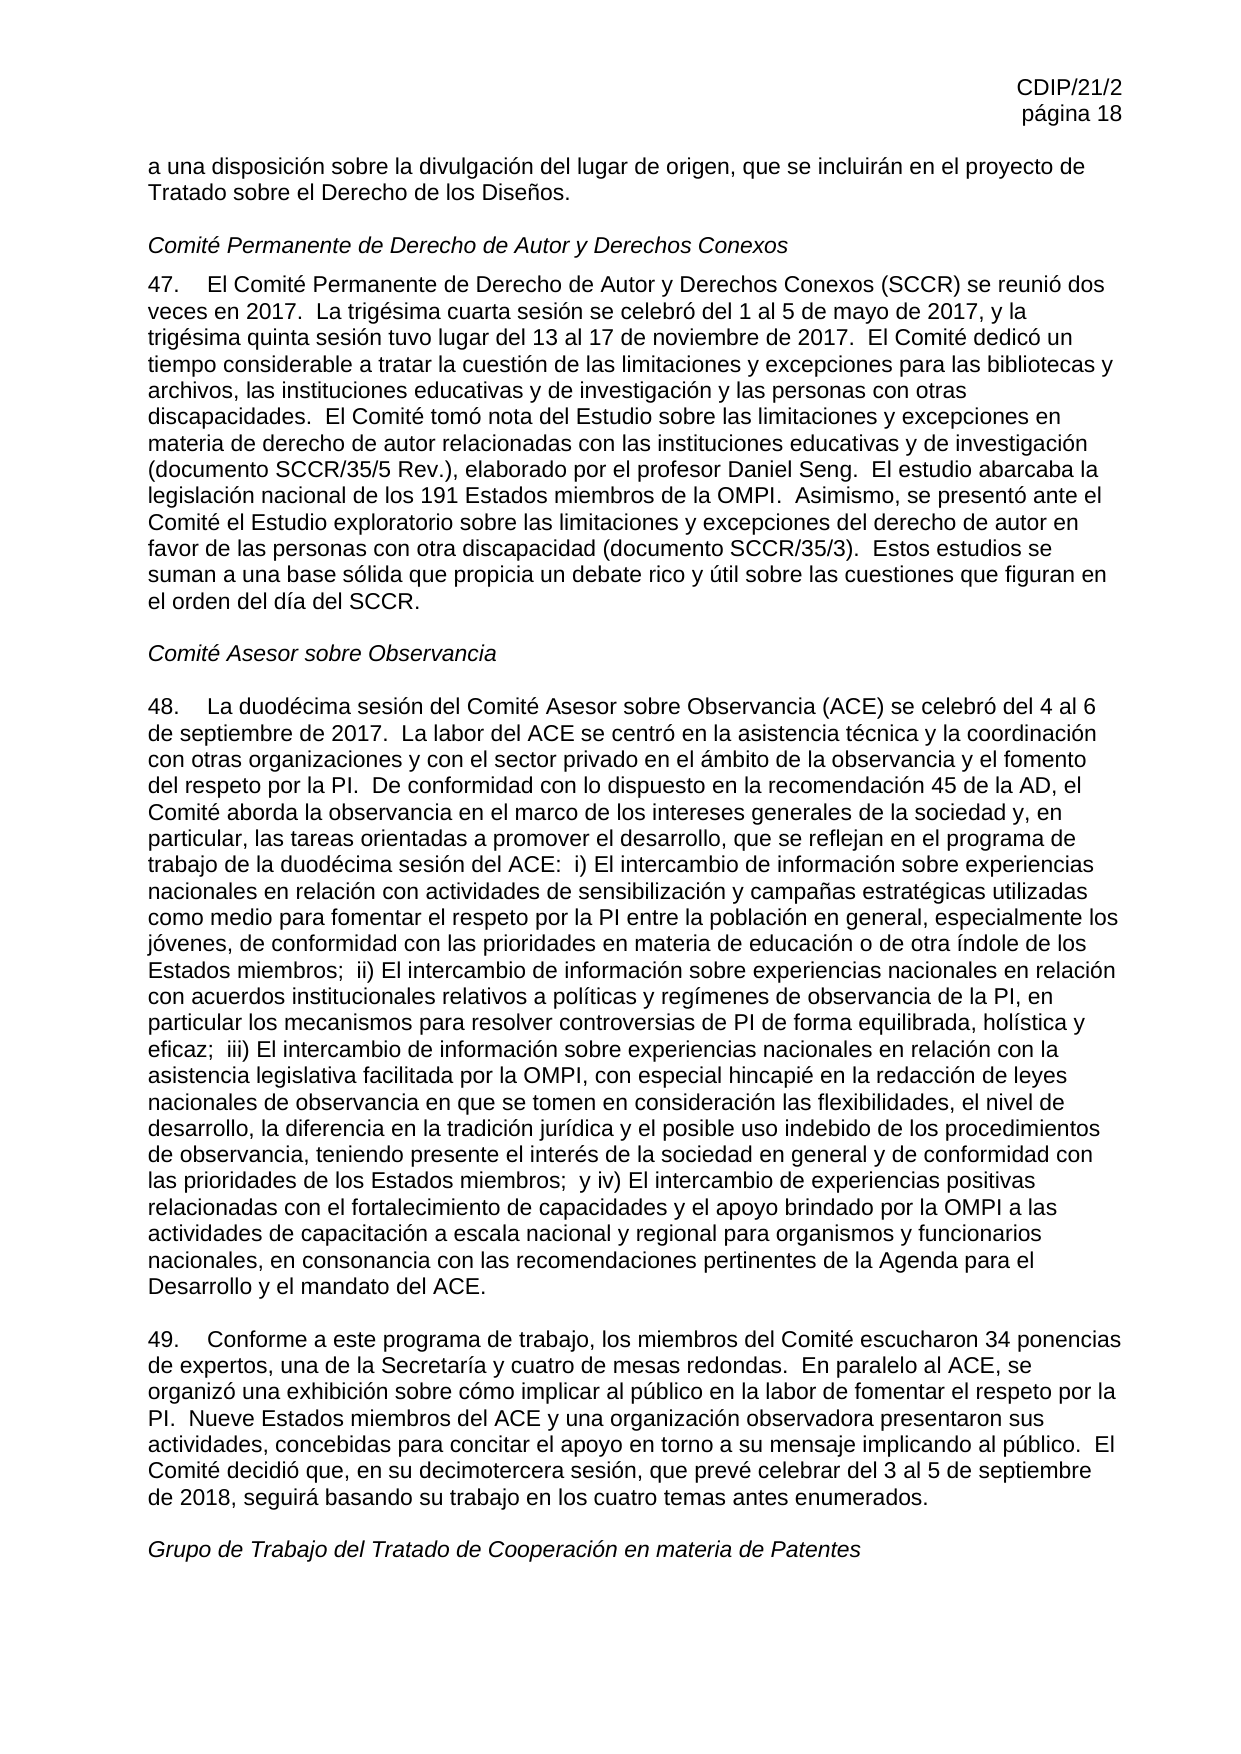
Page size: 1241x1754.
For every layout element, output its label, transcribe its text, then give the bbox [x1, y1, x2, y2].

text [148, 153, 1122, 206]
text Comité Permanente de Derecho de Autor y Derechos Conexos [148, 232, 1122, 258]
text Grupo de Trabajo del Tratado de Cooperación en materia de Patentes [148, 1536, 1122, 1563]
text Comité Asesor sobre Observancia [148, 640, 1122, 667]
text 47. El Comité Permanente de Derecho de Autor y Derechos Conexos (SCCR) se reunió dos veces en 2017. La trigésima cuarta sesión se celebró del 1 al 5 de mayo de 2017, y la trigésima quinta sesión tuvo lugar del 13 al 17 de noviembre de 2017. El Comité dedicó un tiempo considerable a tratar la cuestión de las limitaciones y excepciones para las bibliotecas y archivos, las instituciones educativas y de investigación y las personas con otras discapacidades. El Comité tomó nota del Estudio sobre las limitaciones y excepciones en materia de derecho de autor relacionadas con las instituciones educativas y de investigación (documento SCCR/35/5 Rev.), elaborado por el profesor Daniel Seng. El estudio abarcaba la legislación nacional de los 191 Estados miembros de la OMPI. Asimismo, se presentó ante el Comité el Estudio exploratorio sobre las limitaciones y excepciones del derecho de autor en favor de las personas con otra discapacidad (documento SCCR/35/3). Estos estudios se suman a una base sólida que propicia un debate rico y útil sobre las cuestiones que figuran en el orden del día del SCCR. [148, 271, 1122, 614]
text 49. Conforme a este programa de trabajo, los miembros del Comité escucharon 34 ponencias de expertos, una de la Secretaría y cuatro de mesas redondas. En paralelo al ACE, se organizó una exhibición sobre cómo implicar al público en la labor de fomentar el respeto por la PI. Nueve Estados miembros del ACE y una organización observadora presentaron sus actividades, concebidas para concitar el apoyo en torno a su mensaje implicando al público. El Comité decidió que, en su decimotercera sesión, que prevé celebrar del 3 al 5 de septiembre de 2018, seguirá basando su trabajo en los cuatro temas antes enumerados. [148, 1326, 1122, 1510]
text 48. La duodécima sesión del Comité Asesor sobre Observancia (ACE) se celebró del 4 al 6 de septiembre de 2017. La labor del ACE se centró en la asistencia técnica y la coordinación con otras organizaciones y con el sector privado en el ámbito de la observancia y el fomento del respeto por la PI. De conformidad con lo dispuesto en la recomendación 45 de la AD, el Comité aborda la observancia en el marco de los intereses generales de la sociedad y, en particular, las tareas orientadas a promover el desarrollo, que se reflejan en el programa de trabajo de la duodécima sesión del ACE: i) El intercambio de información sobre experiencias nacionales en relación con actividades de sensibilización y campañas estratégicas utilizadas como medio para fomentar el respeto por la PI entre la población en general, especialmente los jóvenes, de conformidad con las prioridades en materia de educación o de otra índole de los Estados miembros; ii) El intercambio de información sobre experiencias nacionales en relación con acuerdos institucionales relativos a políticas y regímenes de observancia de la PI, en particular los mecanismos para resolver controversias de PI de forma equilibrada, holística y eficaz; iii) El intercambio de información sobre experiencias nacionales en relación con la asistencia legislativa facilitada por la OMPI, con especial hincapié en la redacción de leyes nacionales de observancia en que se tomen en consideración las flexibilidades, el nivel de desarrollo, la diferencia en la tradición jurídica y el posible uso indebido de los procedimientos de observancia, teniendo presente el interés de la sociedad en general y de conformidad con las prioridades de los Estados miembros; y iv) El intercambio de experiencias positivas relacionadas con el fortalecimiento de capacidades y el apoyo brindado por la OMPI a las actividades de capacitación a escala nacional y regional para organismos y funcionarios nacionales, en consonancia con las recomendaciones pertinentes de la Agenda para el Desarrollo y el mandato del ACE. [148, 693, 1122, 1299]
